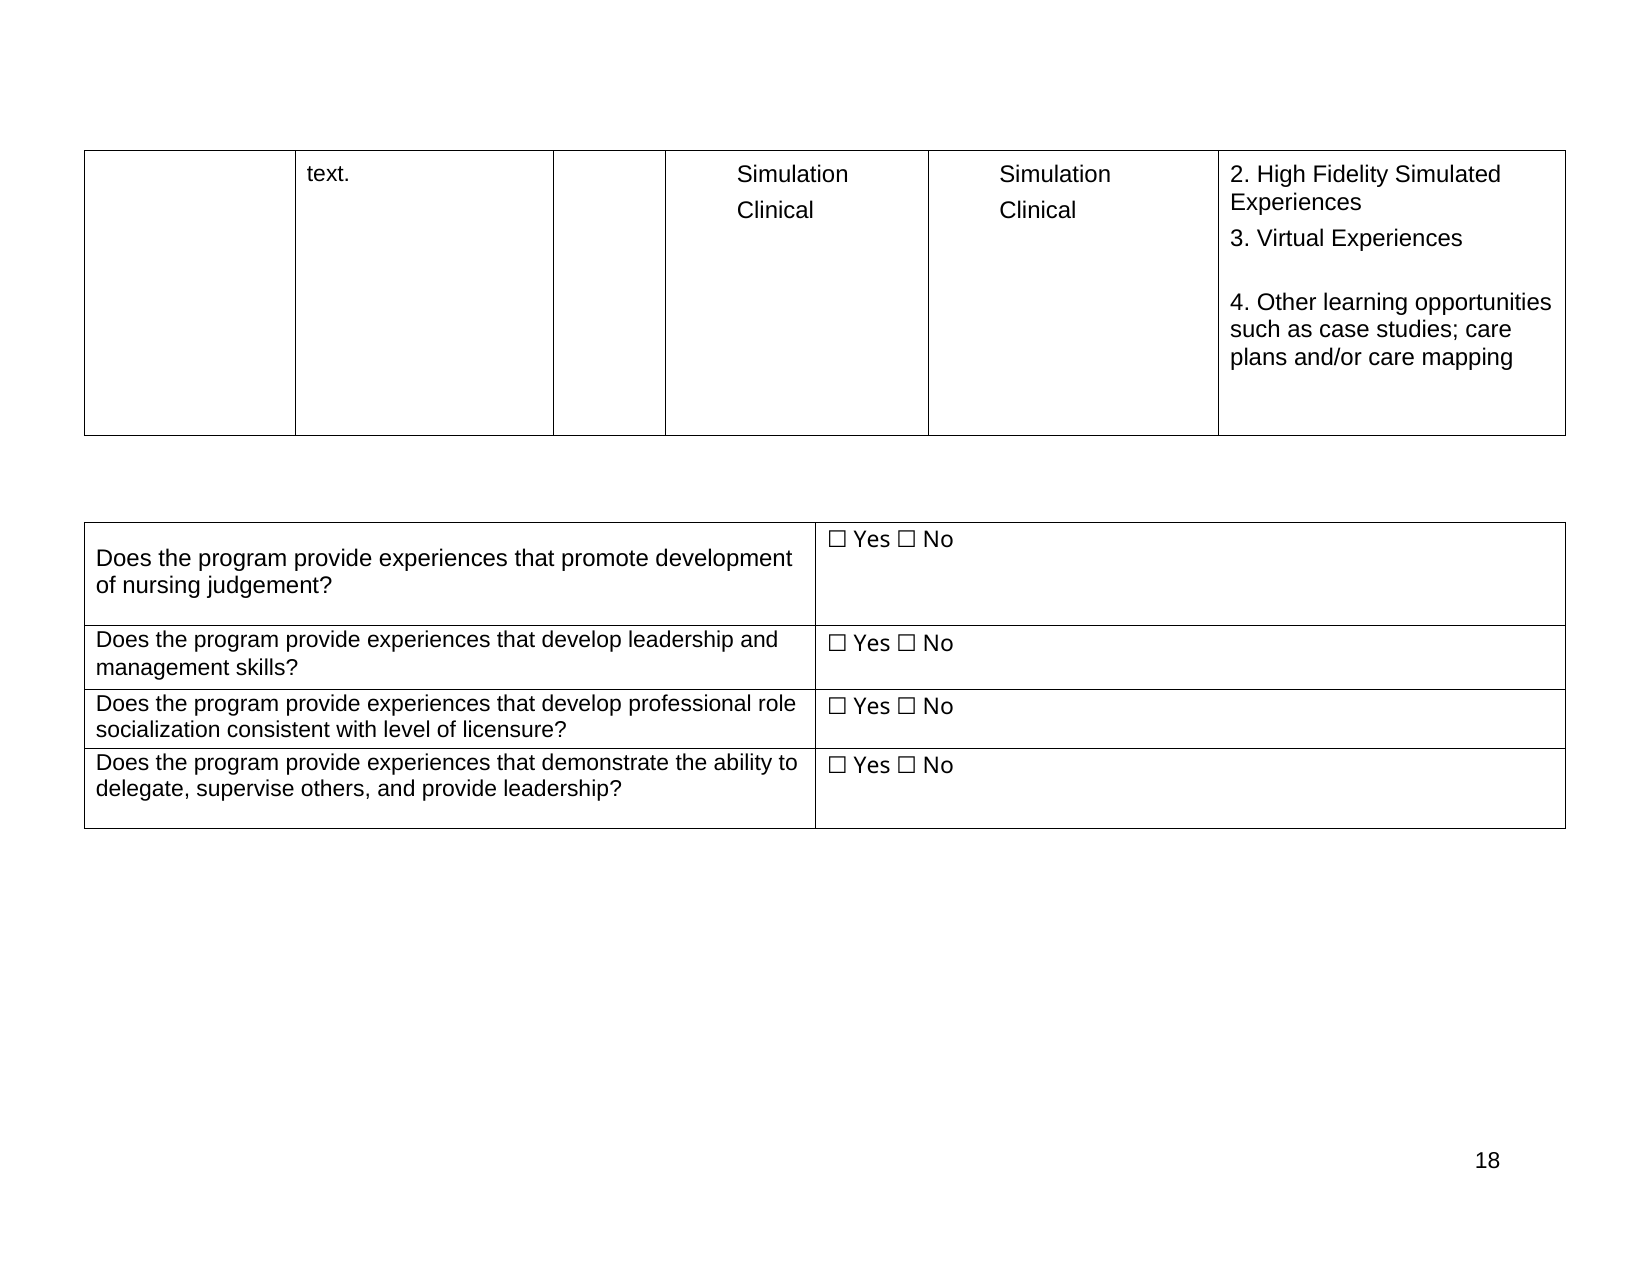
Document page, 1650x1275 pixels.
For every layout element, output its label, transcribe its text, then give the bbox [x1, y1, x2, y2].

table_header Does the program provide experiences that promote development of nursing judgement? [85, 523, 815, 625]
table_cell Does the program provide experiences that develop leadership and management skills? [85, 626, 815, 689]
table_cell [666, 151, 928, 434]
table_header Yes No [816, 523, 1565, 625]
table_cell Yes No [816, 690, 1565, 748]
table_cell Does the program provide experiences that develop professional role socialization consistent with level of licensure? [85, 690, 815, 748]
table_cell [1219, 151, 1565, 434]
table_cell Does the program provide experiences that demonstrate the ability to delegate, supervise others, and provide leadership? [85, 749, 815, 828]
table_cell Yes No [816, 626, 1565, 689]
table_cell Yes No [816, 749, 1565, 828]
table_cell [929, 151, 1218, 434]
table_cell [296, 151, 553, 434]
table_cell [554, 151, 665, 434]
